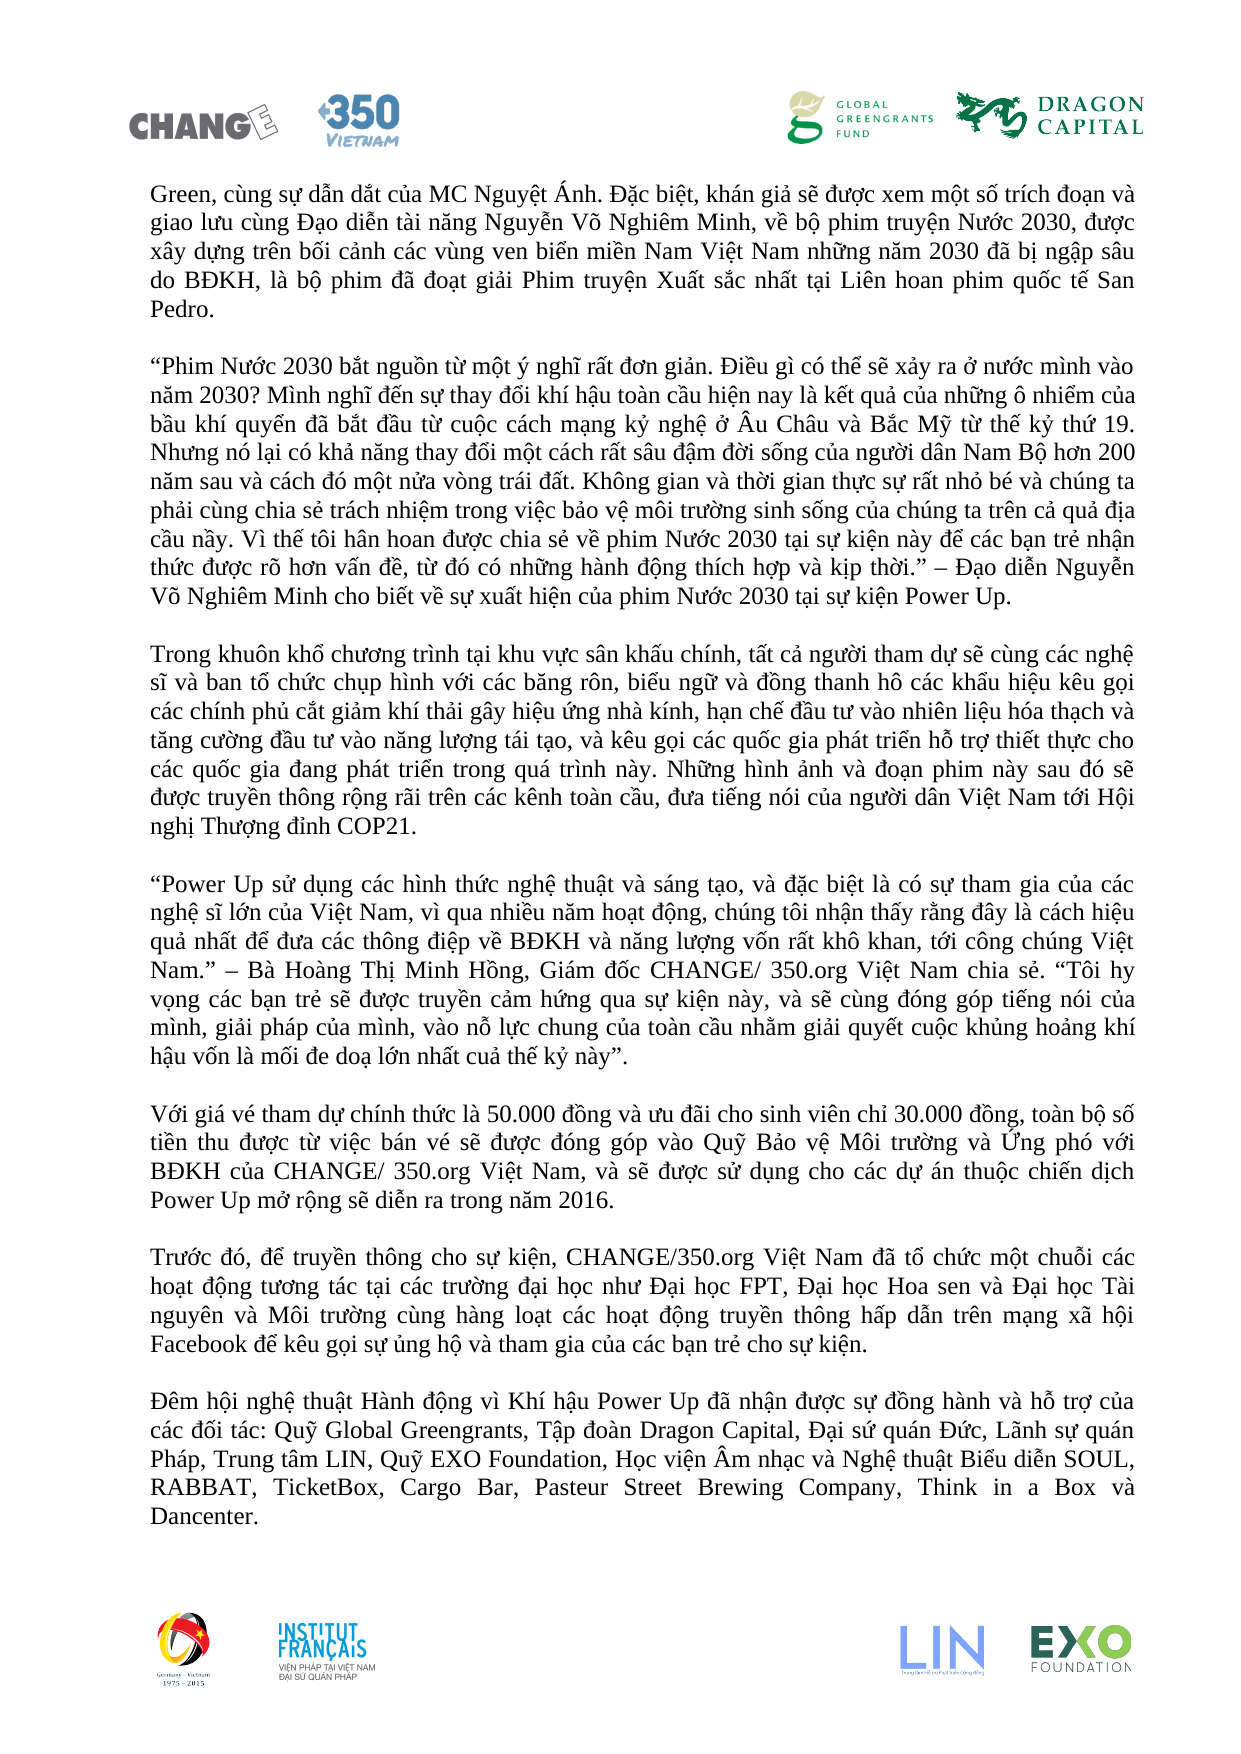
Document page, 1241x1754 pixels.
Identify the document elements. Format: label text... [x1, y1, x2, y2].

picture [888, 1618, 994, 1683]
text Trước đó, để truyền thông cho sự kiện, CHANGE/350.org Việt Nam đã tổ chức một chuỗi các hoạt động tương tác tại các trường đại học như Đại học FPT, Đại học Hoa sen và Đại học Tài nguyên và Môi trường cùng hàng loạt các hoạt động truyền thông hấp dẫn trên mạng xã hội Facebook để kêu gọi sự ủng hộ và tham gia của các bạn trẻ cho sự kiện. [150, 1214, 1137, 1357]
text Đêm hội nghệ thuật Hành động vì Khí hậu Power Up đã nhận được sự đồng hành và hỗ trợ của các đối tác: Quỹ Global Greengrants, Tập đoàn Dragon Capital, Đại sứ quán Đức, Lãnh sự quán Pháp, Trung tâm LIN, Quỹ EXO Foundation, Học viện Âm nhạc và Nghệ thuật Biểu diễn SOUL, RABBAT, TicketBox, Cargo Bar, Pasteur Street Brewing Company, Think in a Box và Dancenter. [150, 1386, 1137, 1530]
picture [787, 91, 933, 144]
picture [308, 68, 413, 173]
picture [956, 92, 1144, 139]
picture [1031, 1625, 1132, 1672]
text “Power Up sử dụng các hình thức nghệ thuật và sáng tạo, và đặc biệt là có sự tham gia của các nghệ sĩ lớn của Việt Nam, vì qua nhiều năm hoạt động, chúng tôi nhận thấy rằng đây là cách hiệu quả nhất để đưa các thông điệp về BĐKH và năng lượng vốn rất khô khan, tới công chúng Việt Nam.” – Bà Hoàng Thị Minh Hồng, Giám đốc CHANGE/ 350.org Việt Nam chia sẻ. “Tôi hy vọng các bạn trẻ sẽ được truyền cảm hứng qua sự kiện này, và sẽ cùng đóng góp tiếng nói của mình, giải pháp của mình, vào nỗ lực chung của toàn cầu nhằm giải quyết cuộc khủng hoảng khí hậu vốn là mối đe doạ lớn nhất cuả thế kỷ này”. [150, 869, 1137, 1070]
text “Phim Nước 2030 bắt nguồn từ một ý nghĩ rất đơn giản. Điều gì có thể sẽ xảy ra ở nước mình vào năm 2030? Mình nghĩ đến sự thay đổi khí hậu toàn cầu hiện nay là kết quả của những ô nhiểm của bầu khí quyển đã bắt đầu từ cuộc cách mạng kỷ nghệ ở Âu Châu và Bắc Mỹ từ thế kỷ thứ 19. Nhưng nó lại có khả năng thay đổi một cách rất sâu đậm đời sống của người dân Nam Bộ hơn 200 năm sau và cách đó một nửa vòng trái đất. Không gian và thời gian thực sự rất nhỏ bé và chúng ta phải cùng chia sẻ trách nhiệm trong việc bảo vệ môi trường sinh sống của chúng ta trên cả quả địa cầu nầy. Vì thế tôi hân hoan được chia sẻ về phim Nước 2030 tại sự kiện này để các bạn trẻ nhận thức được rõ hơn vấn đề, từ đó có những hành động thích hợp và kịp thời.” – Đạo diễn Nguyễn Võ Nghiêm Minh cho biết về sự xuất hiện của phim Nước 2030 tại sự kiện Power Up. [150, 351, 1137, 610]
text Trong khuôn khổ chương trình tại khu vực sân khấu chính, tất cả người tham dự sẽ cùng các nghệ sĩ và ban tổ chức chụp hình với các băng rôn, biểu ngữ và đồng thanh hô các khẩu hiệu kêu gọi các chính phủ cắt giảm khí thải gây hiệu ứng nhà kính, hạn chế đầu tư vào nhiên liệu hóa thạch và tăng cường đầu tư vào năng lượng tái tạo, và kêu gọi các quốc gia phát triển hỗ trợ thiết thực cho các quốc gia đang phát triển trong quá trình này. Những hình ảnh và đoạn phim này sau đó sẽ được truyền thông rộng rãi trên các kênh toàn cầu, đưa tiếng nói của người dân Việt Nam tới Hội nghị Thượng đỉnh COP21. [150, 639, 1137, 840]
picture [262, 1606, 392, 1697]
picture [131, 1587, 236, 1720]
text Với giá vé tham dự chính thức là 50.000 đồng và ưu đãi cho sinh viên chỉ 30.000 đồng, toàn bộ số tiền thu được từ việc bán vé sẽ được đóng góp vào Quỹ Bảo vệ Môi trường và Ứng phó với BĐKH của CHANGE/ 350.org Việt Nam, và sẽ được sử dụng cho các dự án thuộc chiến dịch Power Up mở rộng sẽ diễn ra trong năm 2016. [150, 1099, 1137, 1214]
picture [112, 87, 295, 157]
